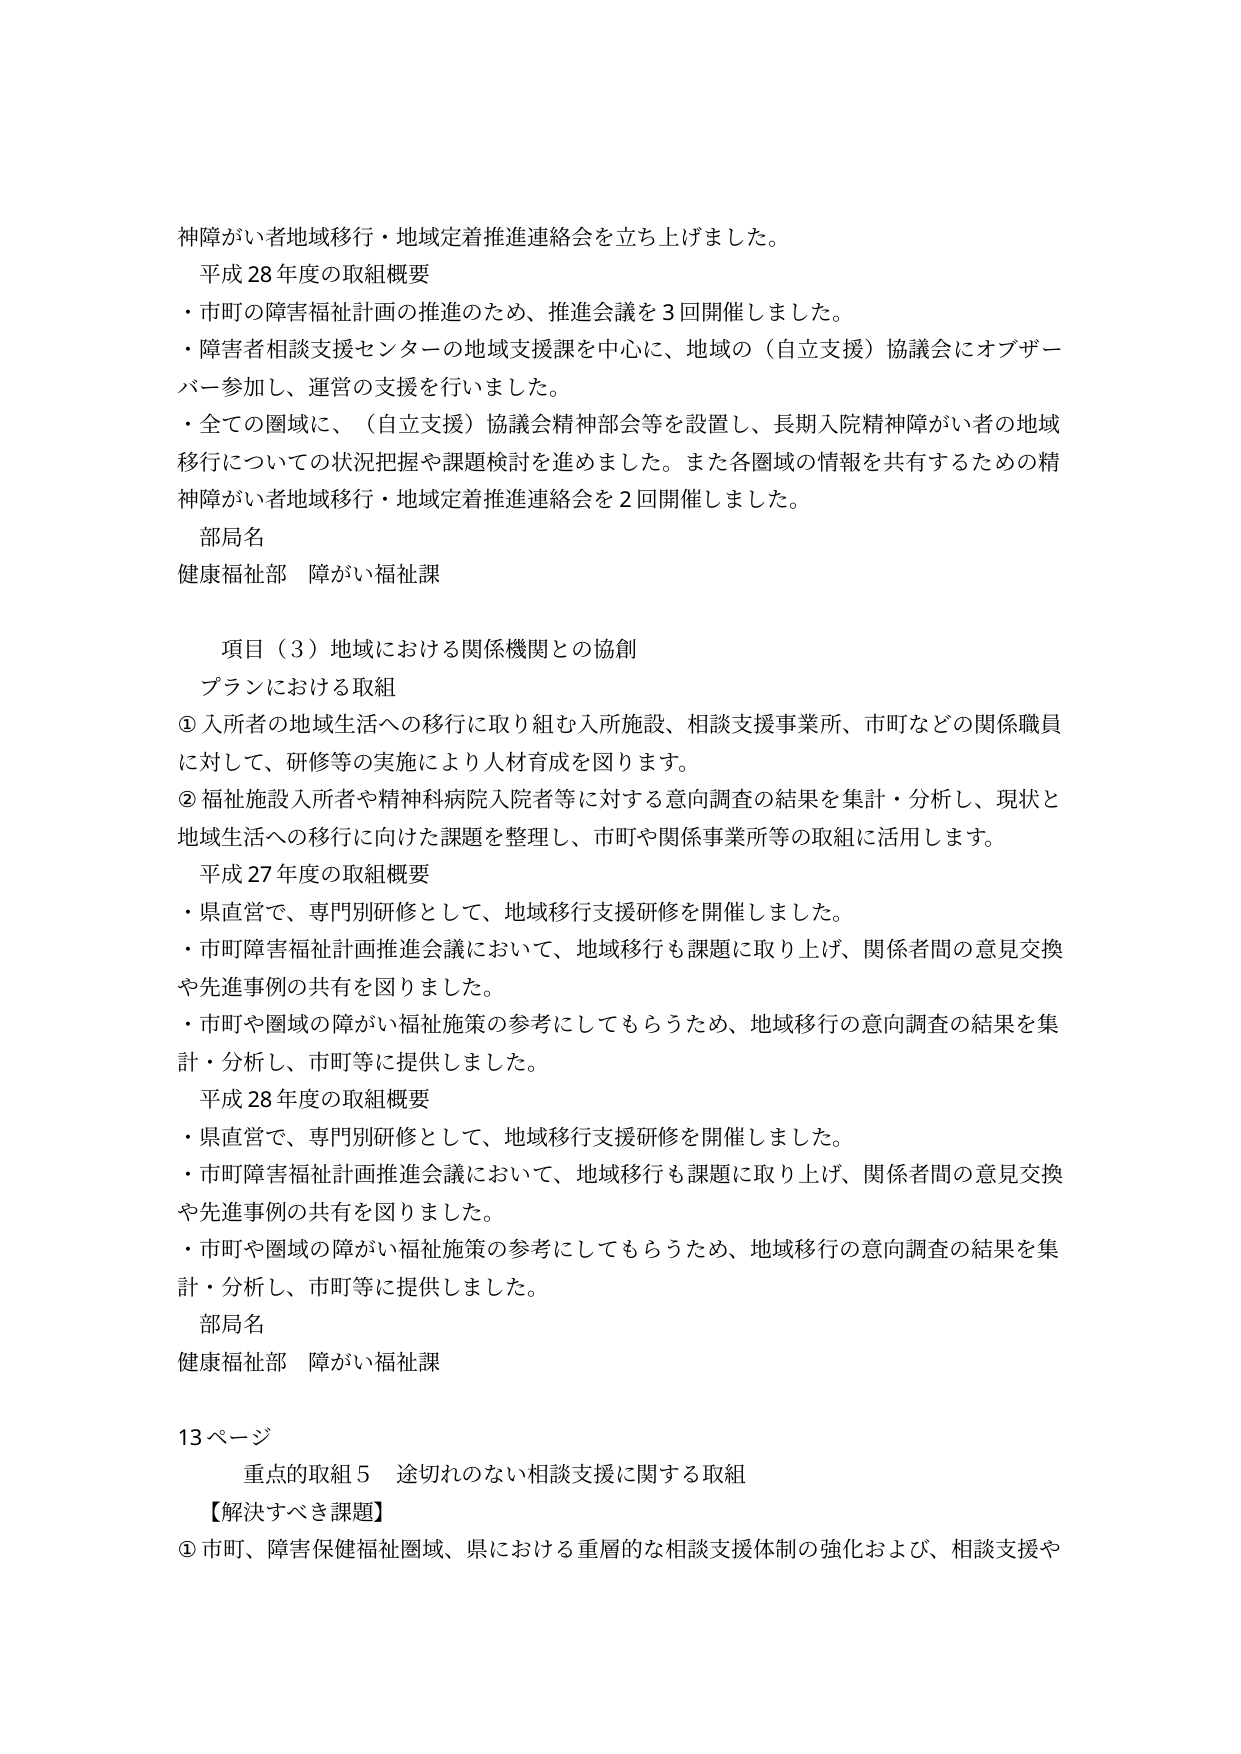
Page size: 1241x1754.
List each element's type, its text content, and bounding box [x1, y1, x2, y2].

text ・県直営で、専門別研修として、地域移行支援研修を開催しました。 [177, 1117, 1063, 1154]
text 平成28年度の取組概要 [177, 254, 1063, 292]
text 13ページ [177, 1417, 1063, 1454]
text 平成27年度の取組概要 [177, 854, 1063, 892]
text ・市町や圏域の障がい福祉施策の参考にしてもらうため、地域移行の意向調査の結果を集計・分析し、市町等に提供しました。 [177, 1229, 1063, 1304]
text 平成28年度の取組概要 [177, 1079, 1063, 1117]
text 健康福祉部 障がい福祉課 [177, 1342, 1063, 1379]
text プランにおける取組 [177, 667, 1063, 704]
text 重点的取組５ 途切れのない相談支援に関する取組 [177, 1454, 1063, 1492]
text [177, 1529, 1063, 1567]
text ②福祉施設入所者や精神科病院入院者等に対する意向調査の結果を集計・分析し、現状と地域生活への移行に向けた課題を整理し、市町や関係事業所等の取組に活用します。 [177, 779, 1063, 854]
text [177, 217, 1063, 254]
text ・市町障害福祉計画推進会議において、地域移行も課題に取り上げ、関係者間の意見交換や先進事例の共有を図りました。 [177, 1154, 1063, 1229]
text ・市町や圏域の障がい福祉施策の参考にしてもらうため、地域移行の意向調査の結果を集計・分析し、市町等に提供しました。 [177, 1004, 1063, 1079]
text ①入所者の地域生活への移行に取り組む入所施設、相談支援事業所、市町などの関係職員に対して、研修等の実施により人材育成を図ります。 [177, 704, 1063, 779]
text ・市町障害福祉計画推進会議において、地域移行も課題に取り上げ、関係者間の意見交換や先進事例の共有を図りました。 [177, 929, 1063, 1004]
text 部局名 [177, 517, 1063, 554]
text ・県直営で、専門別研修として、地域移行支援研修を開催しました。 [177, 892, 1063, 929]
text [177, 329, 1063, 404]
text 【解決すべき課題】 [177, 1492, 1063, 1529]
text 健康福祉部 障がい福祉課 [177, 554, 1063, 592]
text ・全ての圏域に、（自立支援）協議会精神部会等を設置し、長期入院精神障がい者の地域移行についての状況把握や課題検討を進めました。また各圏域の情報を共有するための精神障がい者地域移行・地域定着推進連絡会を2回開催しました。 [177, 404, 1063, 517]
text 部局名 [177, 1304, 1063, 1342]
text ・市町の障害福祉計画の推進のため、推進会議を3回開催しました。 [177, 292, 1063, 329]
text 項目（３）地域における関係機関との協創 [177, 629, 1063, 667]
